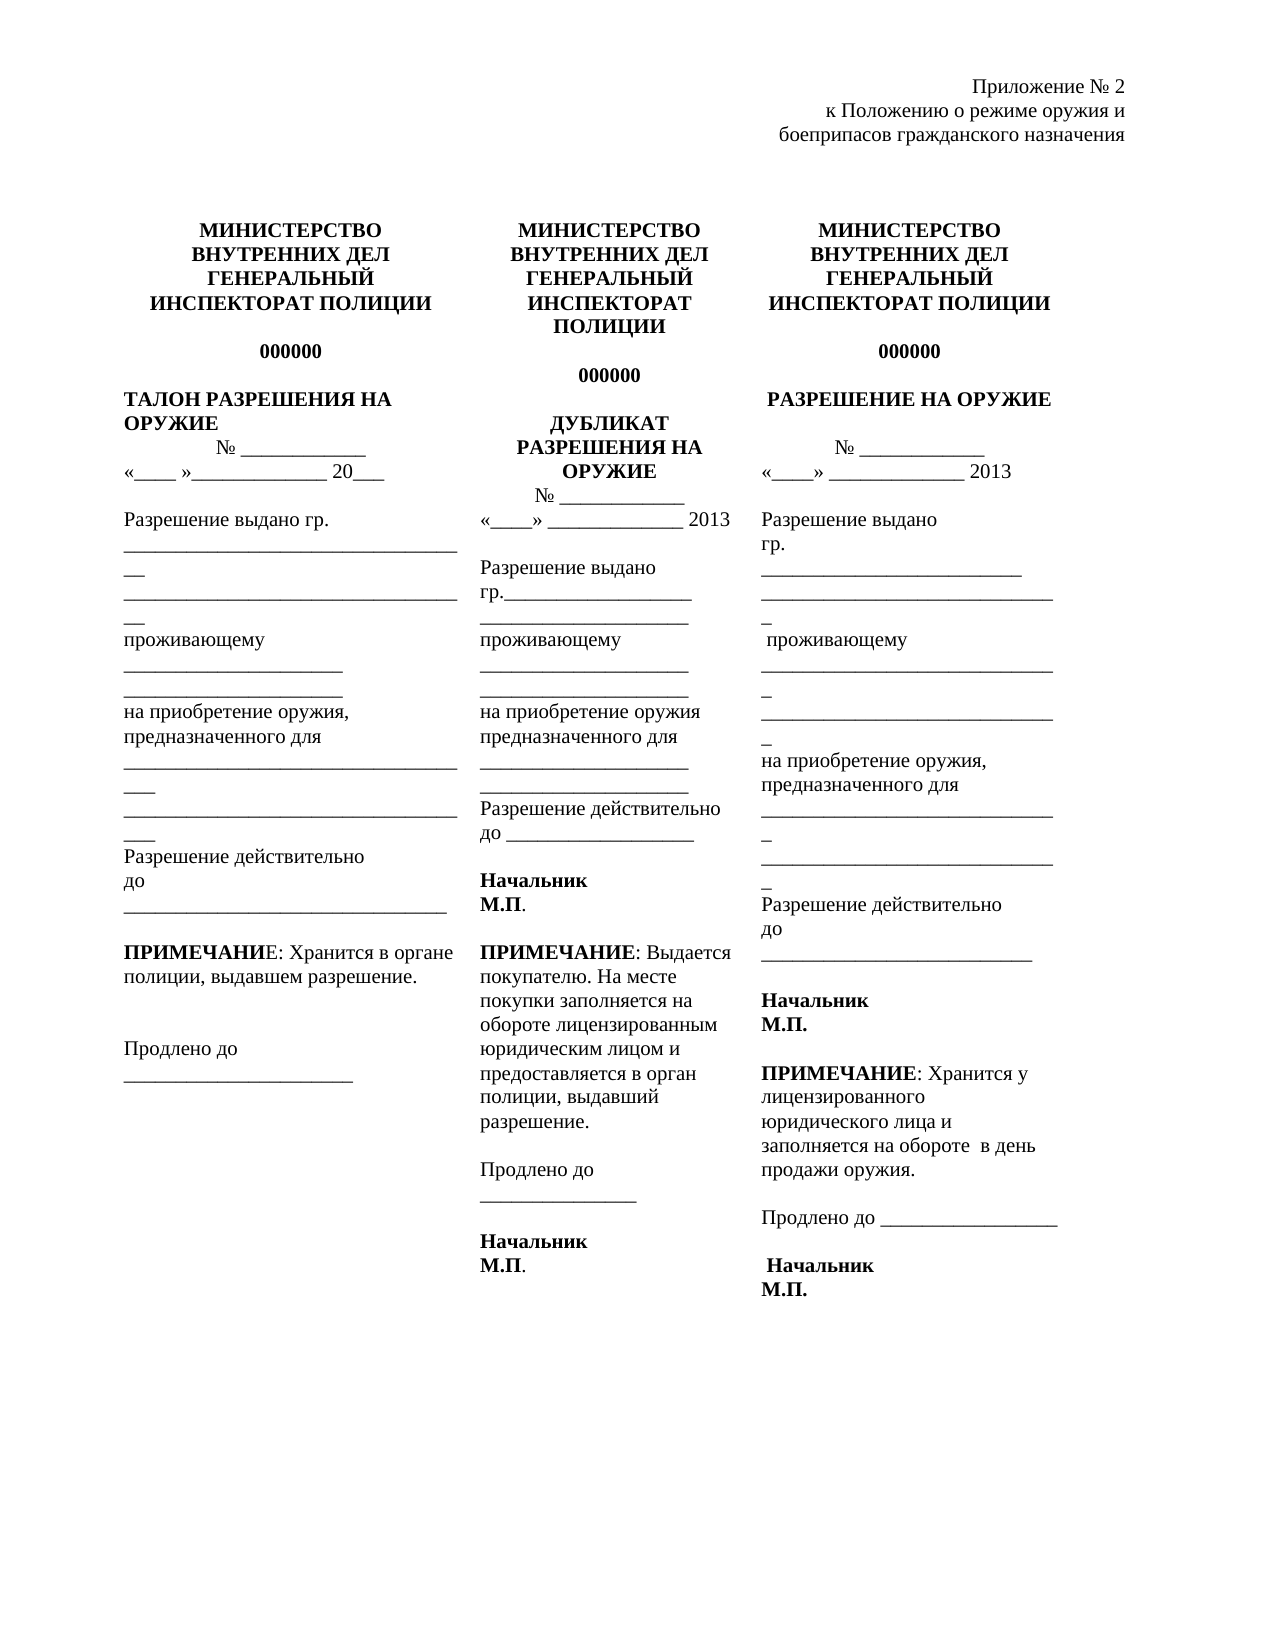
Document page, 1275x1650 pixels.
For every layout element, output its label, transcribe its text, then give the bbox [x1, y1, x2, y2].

text Приложение № 2 [150, 74, 1125, 98]
table_header МИНИСТЕРСТВО ВНУТРЕННИХ ДЕЛ ГЕНЕРАЛЬНЫЙ ИНСПЕКТОРАТ ПОЛИЦИИ 000000 ДУБЛИКАТ РАЗРЕШЕНИЯ НА ОРУЖИЕ № ____________ «____» _____________ 2013 Разрешение выдано гр.__________________ ____________________ проживающему ____________________ ____________________ на приобретение оружия предназначенного для ____________________ ____________________ Разрешение действительно до __________________ Начальник М.П. ПРИМЕЧАНИЕ: Выдается покупателю. На месте покупки заполняется на обороте лицензированным юридическим лицом и предоставляется в орган полиции, выдавший разрешение. Продлено до _______________ Начальник М.П. [469, 194, 750, 1329]
table_header МИНИСТЕРСТВО ВНУТРЕННИХ ДЕЛ ГЕНЕРАЛЬНЫЙ ИНСПЕКТОРАТ ПОЛИЦИИ 000000 РАЗРЕШЕНИЕ НА ОРУЖИЕ № ____________ «____» _____________ 2013 Разрешение выдано гр. _________________________ _____________________________ проживающему _____________________________ _____________________________ на приобретение оружия, предназначенного для _____________________________ _____________________________ Разрешение действительно до __________________________ Начальник М.П. ПРИМЕЧАНИЕ: Хранится у лицензированного юридического лица и заполняется на обороте в день продажи оружия. Продлено до _________________ Начальник М.П. [750, 194, 1069, 1329]
text к Положению о режиме оружия и [150, 98, 1125, 122]
text боеприпасов гражданского назначения [150, 122, 1125, 146]
table_header МИНИСТЕРСТВО ВНУТРЕННИХ ДЕЛ ГЕНЕРАЛЬНЫЙ ИНСПЕКТОРАТ ПОЛИЦИИ 000000 ТАЛОН РАЗРЕШЕНИЯ НА ОРУЖИЕ № ____________ «____ »_____________ 20___ Разрешение выдано гр. __________________________________ __________________________________ проживающему _____________________ _____________________ на приобретение оружия, предназначенного для ___________________________________ ___________________________________ Разрешение действительно до _______________________________ ПРИМЕЧАНИЕ: Хранится в органе полиции, выдавшем разрешение. Продлено до ______________________ [113, 194, 469, 1329]
